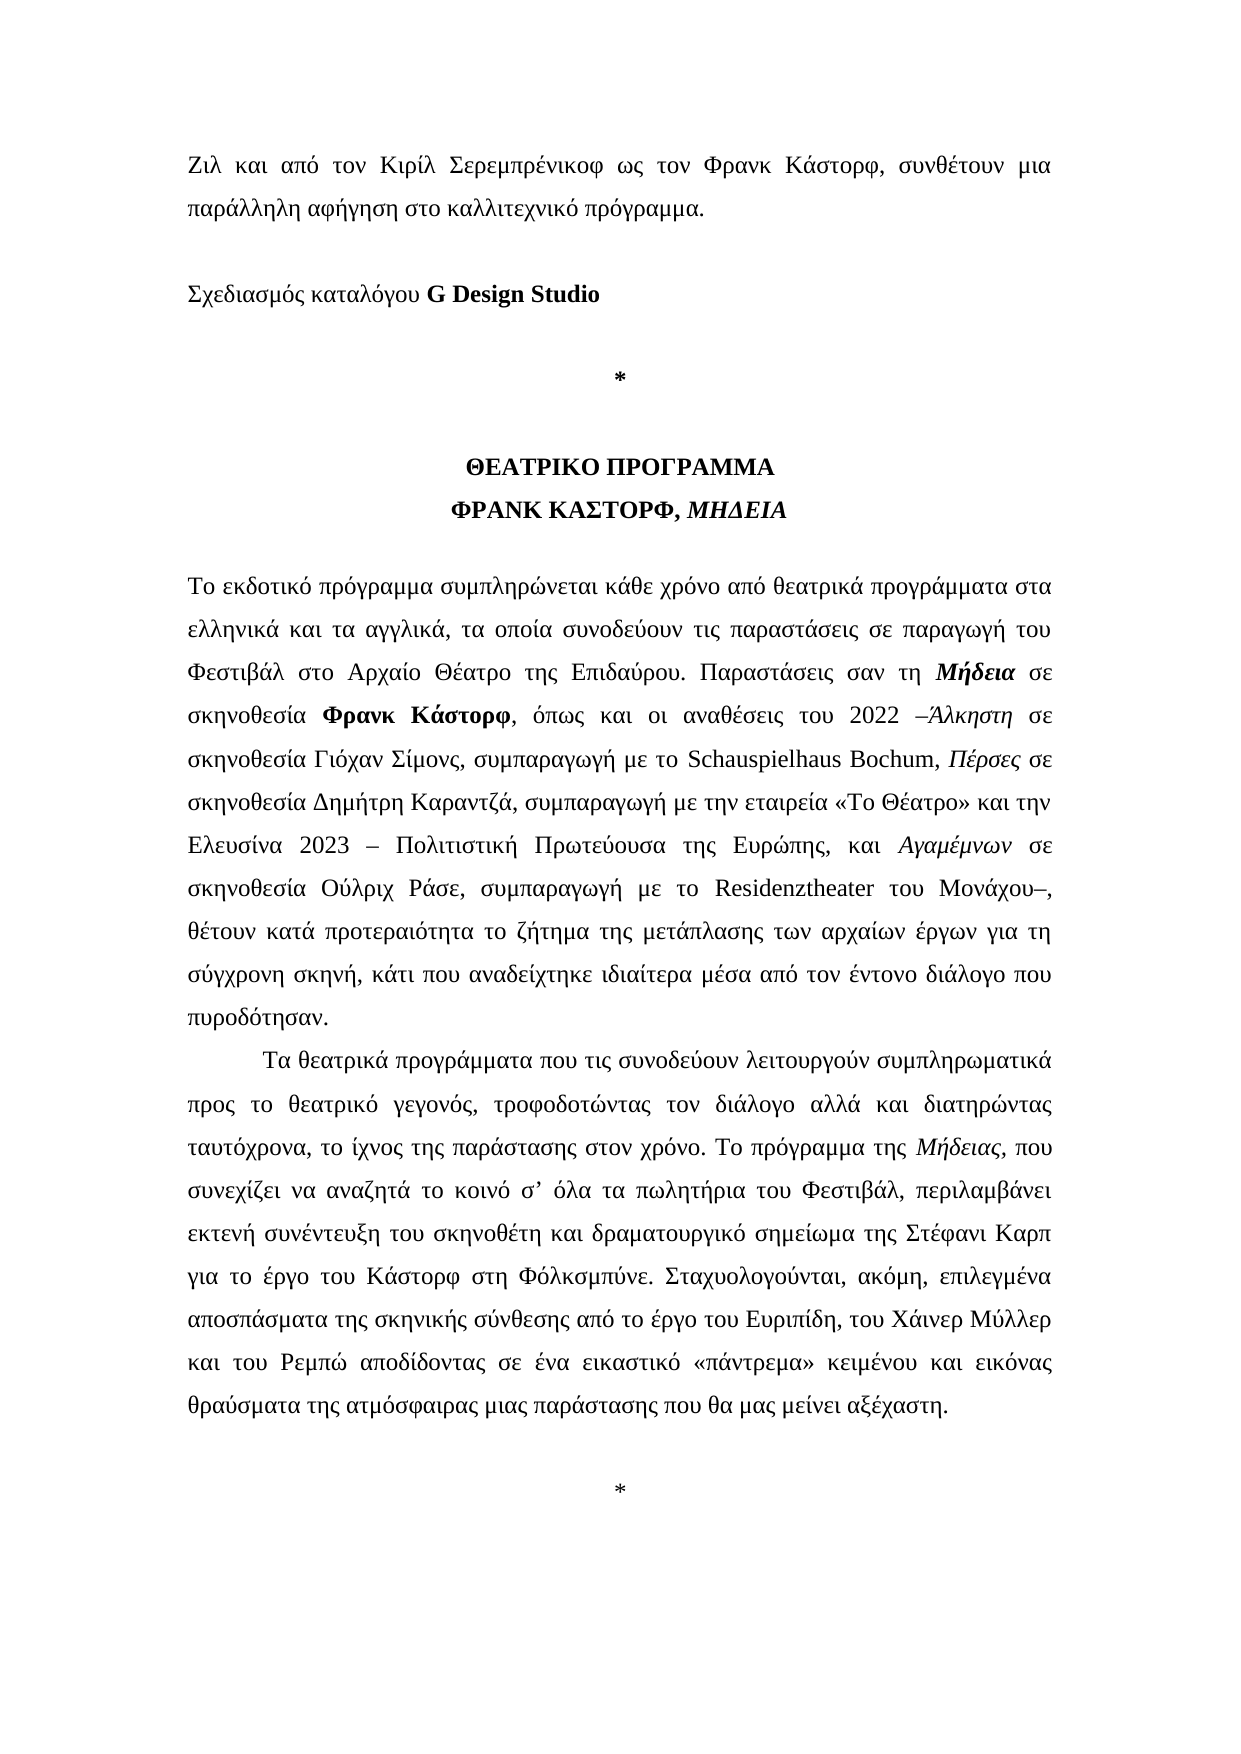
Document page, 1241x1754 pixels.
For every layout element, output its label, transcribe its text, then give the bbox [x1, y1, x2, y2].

text Σχεδιασμός καταλόγου G Design Studio [187, 279, 1053, 308]
text * [187, 366, 1053, 394]
text Το εκδοτικό πρόγραμμα συμπληρώνεται κάθε χρόνο από θεατρικά προγράμματα στα ελληνικά και τα αγγλικά, τα οποία συνοδεύουν τις παραστάσεις σε παραγωγή του Φεστιβάλ στο Αρχαίο Θέατρο της Επιδαύρου. Παραστάσεις σαν τη Μήδεια σε σκηνοθεσία Φρανκ Κάστορφ, όπως και οι αναθέσεις του 2022 ‒Άλκηστη σε σκηνοθεσία Γιόχαν Σίμονς, συμπαραγωγή με το Schauspielhaus Bochum, Πέρσες σε σκηνοθεσία Δημήτρη Καραντζά, συμπαραγωγή με την εταιρεία «Το Θέατρο» και την Ελευσίνα 2023 – Πολιτιστική Πρωτεύουσα της Ευρώπης, και Αγαμέμνων σε σκηνοθεσία Ούλριχ Ράσε, συμπαραγωγή με το Residenztheater του Μονάχου‒, θέτουν κατά προτεραιότητα το ζήτημα της μετάπλασης των αρχαίων έργων για τη σύγχρονη σκηνή, κάτι που αναδείχτηκε ιδιαίτερα μέσα από τον έντονο διάλογο που πυροδότησαν. [187, 571, 1053, 1031]
text * [187, 1477, 1053, 1506]
text ΘΕΑΤΡΙΚΟ ΠΡΟΓΡΑΜΜΑ [187, 452, 1053, 481]
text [187, 150, 1053, 222]
text Τα θεατρικά προγράμματα που τις συνοδεύουν λειτουργούν συμπληρωματικά προς το θεατρικό γεγονός, τροφοδοτώντας τον διάλογο αλλά και διατηρώντας ταυτόχρονα, το ίχνος της παράστασης στον χρόνο. Το πρόγραμμα της Μήδειας, που συνεχίζει να αναζητά το κοινό σ’ όλα τα πωλητήρια του Φεστιβάλ, περιλαμβάνει εκτενή συνέντευξη του σκηνοθέτη και δραματουργικό σημείωμα της Στέφανι Καρπ για το έργο του Κάστορφ στη Φόλκσμπύνε. Σταχυολογούνται, ακόμη, επιλεγμένα αποσπάσματα της σκηνικής σύνθεσης από το έργο του Ευριπίδη, του Χάινερ Μύλλερ και του Ρεμπώ αποδίδοντας σε ένα εικαστικό «πάντρεμα» κειμένου και εικόνας θραύσματα της ατμόσφαιρας μιας παράστασης που θα μας μείνει αξέχαστη. [187, 1046, 1053, 1419]
text ΦΡΑΝΚ ΚΑΣΤΟΡΦ, ΜΗΔΕΙΑ [187, 495, 1053, 524]
